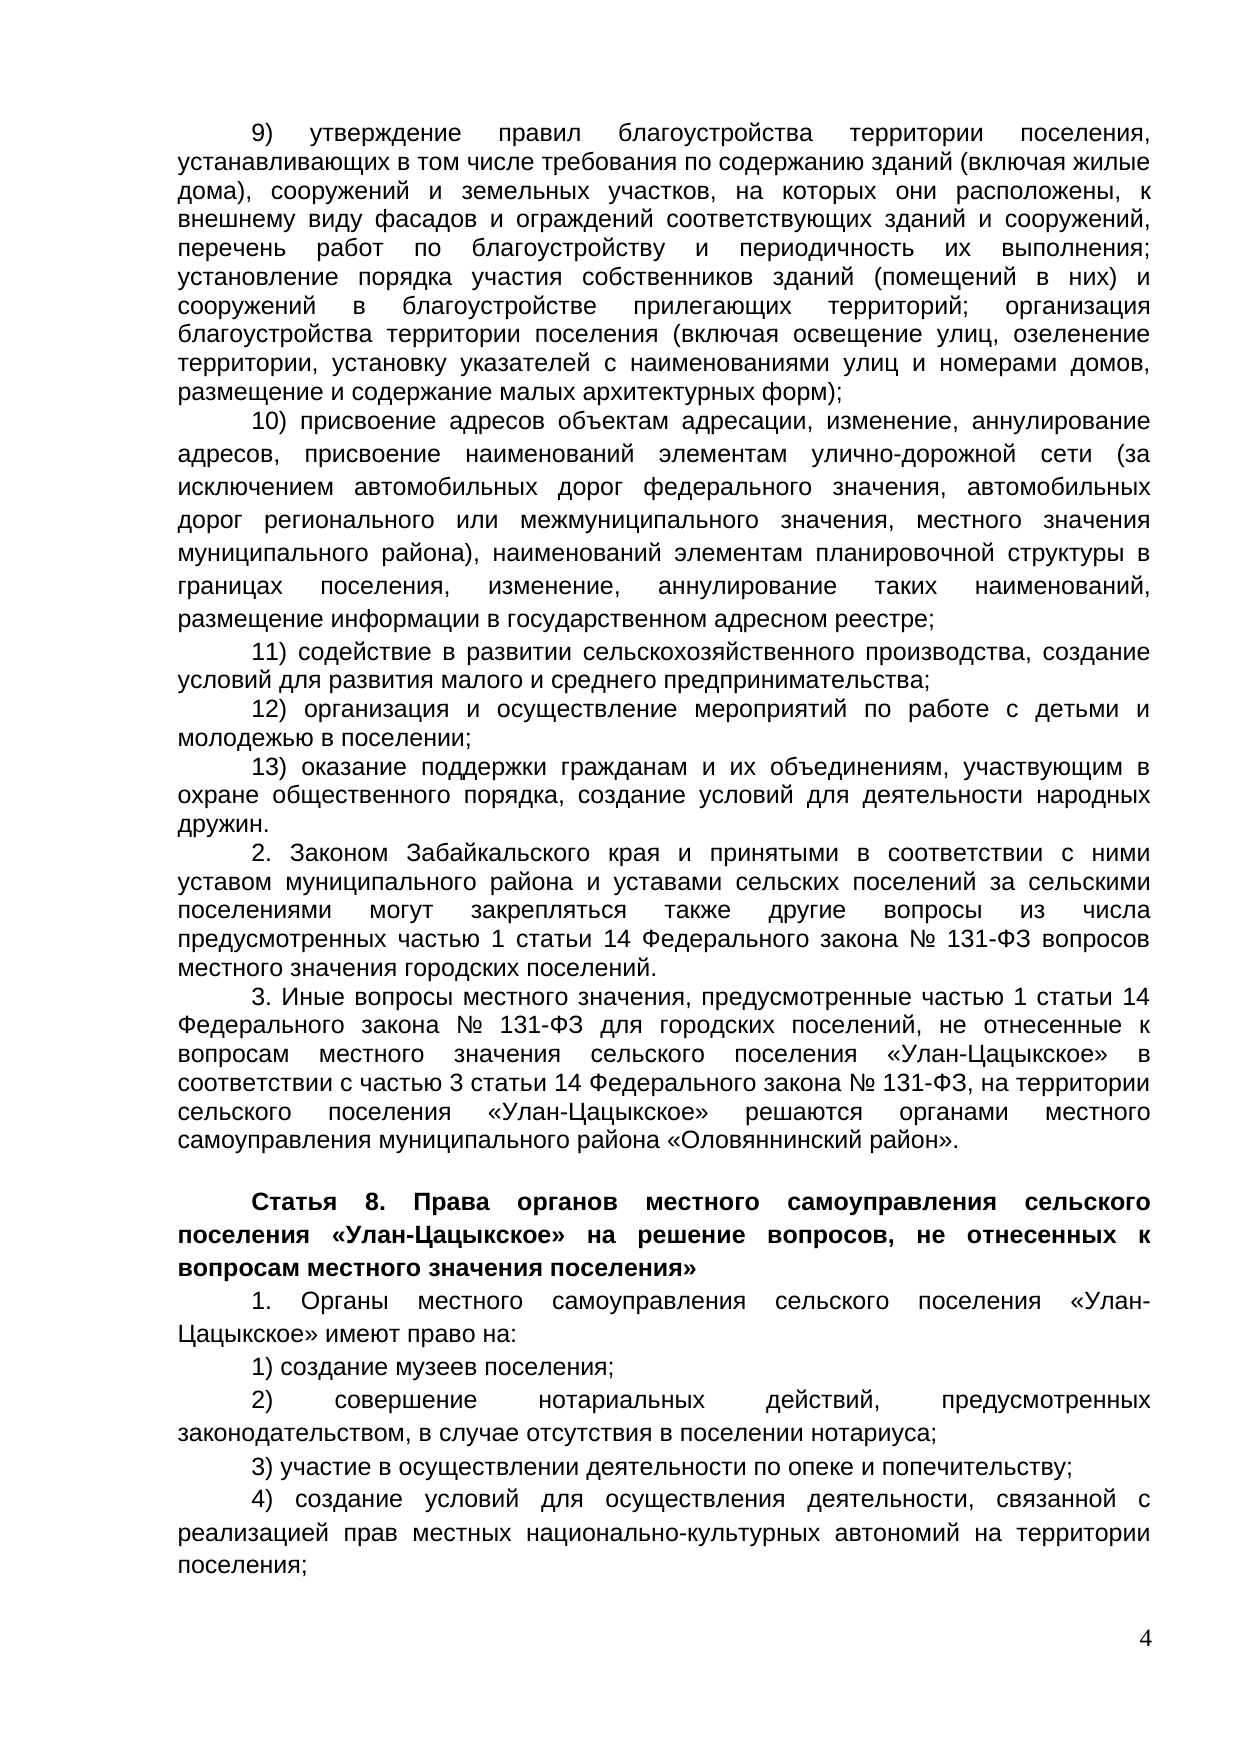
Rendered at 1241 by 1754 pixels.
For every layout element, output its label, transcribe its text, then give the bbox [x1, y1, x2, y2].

text 12) организация и осуществление мероприятий по работе с детьми и молодежью в поселении; [177, 694, 1152, 752]
text 9) утверждение правил благоустройства территории поселения, устанавливающих в том числе требования по содержанию зданий (включая жилые дома), сооружений и земельных участков, на которых они расположены, к внешнему виду фасадов и ограждений соответствующих зданий и сооружений, перечень работ по благоустройству и периодичность их выполнения; установление порядка участия собственников зданий (помещений в них) и сооружений в благоустройстве прилегающих территорий; организация благоустройства территории поселения (включая освещение улиц, озеленение территории, установку указателей с наименованиями улиц и номерами домов, размещение и содержание малых архитектурных форм); [177, 118, 1152, 406]
text 11) содействие в развитии сельскохозяйственного производства, создание условий для развития малого и среднего предпринимательства; [177, 637, 1152, 694]
text 1) создание музеев поселения; [177, 1352, 1152, 1381]
text 10) присвоение адресов объектам адресации, изменение, аннулирование адресов, присвоение наименований элементам улично-дорожной сети (за исключением автомобильных дорог федерального значения, автомобильных дорог регионального или межмуниципального значения, местного значения муниципального района), наименований элементам планировочной структуры в границах поселения, изменение, аннулирование таких наименований, размещение информации в государственном адресном реестре; [177, 406, 1152, 632]
text 1. Органы местного самоуправления сельского поселения «Улан-Цацыкское» имеют право на: [177, 1286, 1152, 1348]
text 13) оказание поддержки гражданам и их объединениям, участвующим в охране общественного порядка, создание условий для деятельности народных дружин. [177, 752, 1152, 838]
text 2. Законом Забайкальского края и принятыми в соответствии с ними уставом муниципального района и уставами сельских поселений за сельскими поселениями могут закрепляться также другие вопросы из числа предусмотренных частью 1 статьи 14 Федерального закона № 131-ФЗ вопросов местного значения городских поселений. [177, 838, 1152, 982]
text 4) создание условий для осуществления деятельности, связанной с реализацией прав местных национально-культурных автономий на территории поселения; [177, 1484, 1152, 1579]
text 3) участие в осуществлении деятельности по опеке и попечительству; [177, 1451, 1152, 1480]
text 3. Иные вопросы местного значения, предусмотренные частью 1 статьи 14 Федерального закона № 131-ФЗ для городских поселений, не отнесенные к вопросам местного значения сельского поселения «Улан-Цацыкское» в соответствии с частью 3 статьи 14 Федерального закона № 131-ФЗ, на территории сельского поселения «Улан-Цацыкское» решаются органами местного самоуправления муниципального района «Оловяннинский район». [177, 982, 1152, 1154]
text Статья 8. Права органов местного самоуправления сельского поселения «Улан-Цацыкское» на решение вопросов, не отнесенных к вопросам местного значения поселения» [177, 1187, 1152, 1282]
text 2) совершение нотариальных действий, предусмотренных законодательством, в случае отсутствия в поселении нотариуса; [177, 1385, 1152, 1447]
